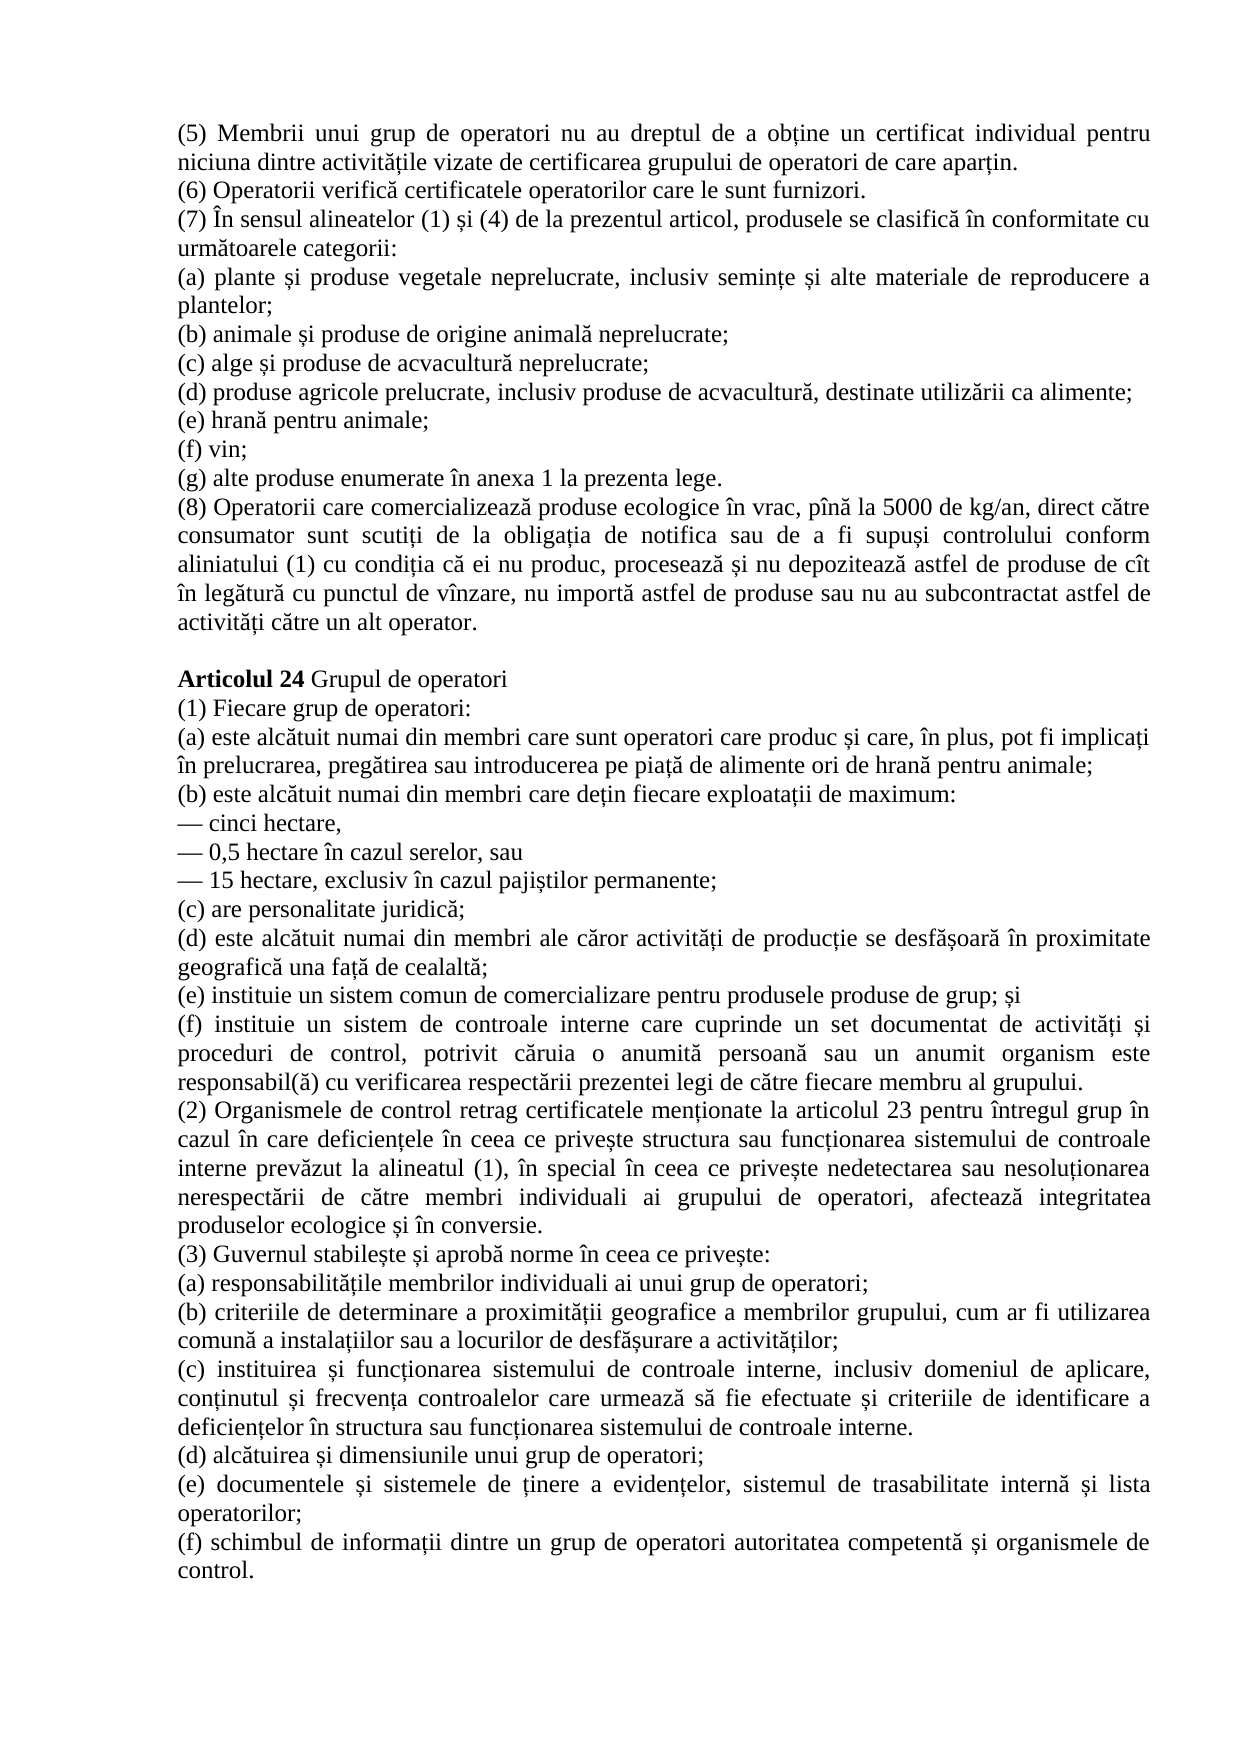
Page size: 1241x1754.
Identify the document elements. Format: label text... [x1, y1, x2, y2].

text (d) alcătuirea și dimensiunile unui grup de operatori; [177, 1441, 1152, 1469]
text — cinci hectare, [177, 808, 1152, 837]
text (c) alge și produse de acvacultură neprelucrate; [177, 348, 1152, 377]
text (f) instituie un sistem de controale interne care cuprinde un set documentat de activități și proceduri de control, potrivit căruia o anumită persoană sau un anumit organism este responsabil(ă) cu verificarea respectării prezentei legi de către fiecare membru al grupului. [177, 1009, 1152, 1096]
text (e) hrană pentru animale; [177, 406, 1152, 434]
text (2) Organismele de control retrag certificatele menționate la articolul 23 pentru întregul grup în cazul în care deficiențele în ceea ce privește structura sau funcționarea sistemului de controale interne prevăzut la alineatul (1), în special în ceea ce privește nedetectarea sau nesoluționarea nerespectării de către membri individuali ai grupului de operatori, afectează integritatea produselor ecologice și în conversie. [177, 1096, 1152, 1239]
text (c) are personalitate juridică; [177, 894, 1152, 923]
text (d) este alcătuit numai din membri ale căror activități de producție se desfășoară în proximitate geografică una față de cealaltă; [177, 923, 1152, 981]
text (a) responsabilitățile membrilor individuali ai unui grup de operatori; [177, 1268, 1152, 1297]
text (f) schimbul de informații dintre un grup de operatori autoritatea competentă și organismele de control. [177, 1527, 1152, 1584]
text (g) alte produse enumerate în anexa 1 la prezenta lege. [177, 463, 1152, 492]
text (7) În sensul alineatelor (1) și (4) de la prezentul articol, produsele se clasifică în conformitate cu următoarele categorii: [177, 204, 1152, 262]
text (b) este alcătuit numai din membri care dețin fiecare exploatații de maximum: [177, 779, 1152, 808]
text (a) este alcătuit numai din membri care sunt operatori care produc și care, în plus, pot fi implicați în prelucrarea, pregătirea sau introducerea pe piață de alimente ori de hrană pentru animale; [177, 722, 1152, 779]
text (3) Guvernul stabilește și aprobă norme în ceea ce privește: [177, 1239, 1152, 1268]
text (b) animale și produse de origine animală neprelucrate; [177, 319, 1152, 348]
text (d) produse agricole prelucrate, inclusiv produse de acvacultură, destinate utilizării ca alimente; [177, 377, 1152, 406]
text (a) plante și produse vegetale neprelucrate, inclusiv semințe și alte materiale de reproducere a plantelor; [177, 262, 1152, 319]
text (c) instituirea și funcționarea sistemului de controale interne, inclusiv domeniul de aplicare, conținutul și frecvența controalelor care urmează să fie efectuate și criteriile de identificare a deficiențelor în structura sau funcționarea sistemului de controale interne. [177, 1354, 1152, 1441]
text — 0,5 hectare în cazul serelor, sau [177, 837, 1152, 866]
text (b) criteriile de determinare a proximității geografice a membrilor grupului, cum ar fi utilizarea comună a instalațiilor sau a locurilor de desfășurare a activităților; [177, 1297, 1152, 1354]
text (5) Membrii unui grup de operatori nu au dreptul de a obține un certificat individual pentru niciuna dintre activitățile vizate de certificarea grupului de operatori de care aparțin. [177, 118, 1152, 176]
text (8) Operatorii care comercializează produse ecologice în vrac, pînă la 5000 de kg/an, direct către consumator sunt scutiți de la obligația de notifica sau de a fi supuși controlului conform aliniatului (1) cu condiția că ei nu produc, procesează și nu depozitează astfel de produse de cît în legătură cu punctul de vînzare, nu importă astfel de produse sau nu au subcontractat astfel de activități către un alt operator. [177, 492, 1152, 636]
text — 15 hectare, exclusiv în cazul pajiștilor permanente; [177, 866, 1152, 894]
text (e) instituie un sistem comun de comercializare pentru produsele produse de grup; și [177, 981, 1152, 1009]
text (f) vin; [177, 434, 1152, 463]
text (6) Operatorii verifică certificatele operatorilor care le sunt furnizori. [177, 176, 1152, 204]
text Articolul 24 Grupul de operatori [177, 664, 1152, 693]
text (e) documentele și sistemele de ținere a evidențelor, sistemul de trasabilitate internă și lista operatorilor; [177, 1469, 1152, 1527]
text (1) Fiecare grup de operatori: [177, 693, 1152, 722]
